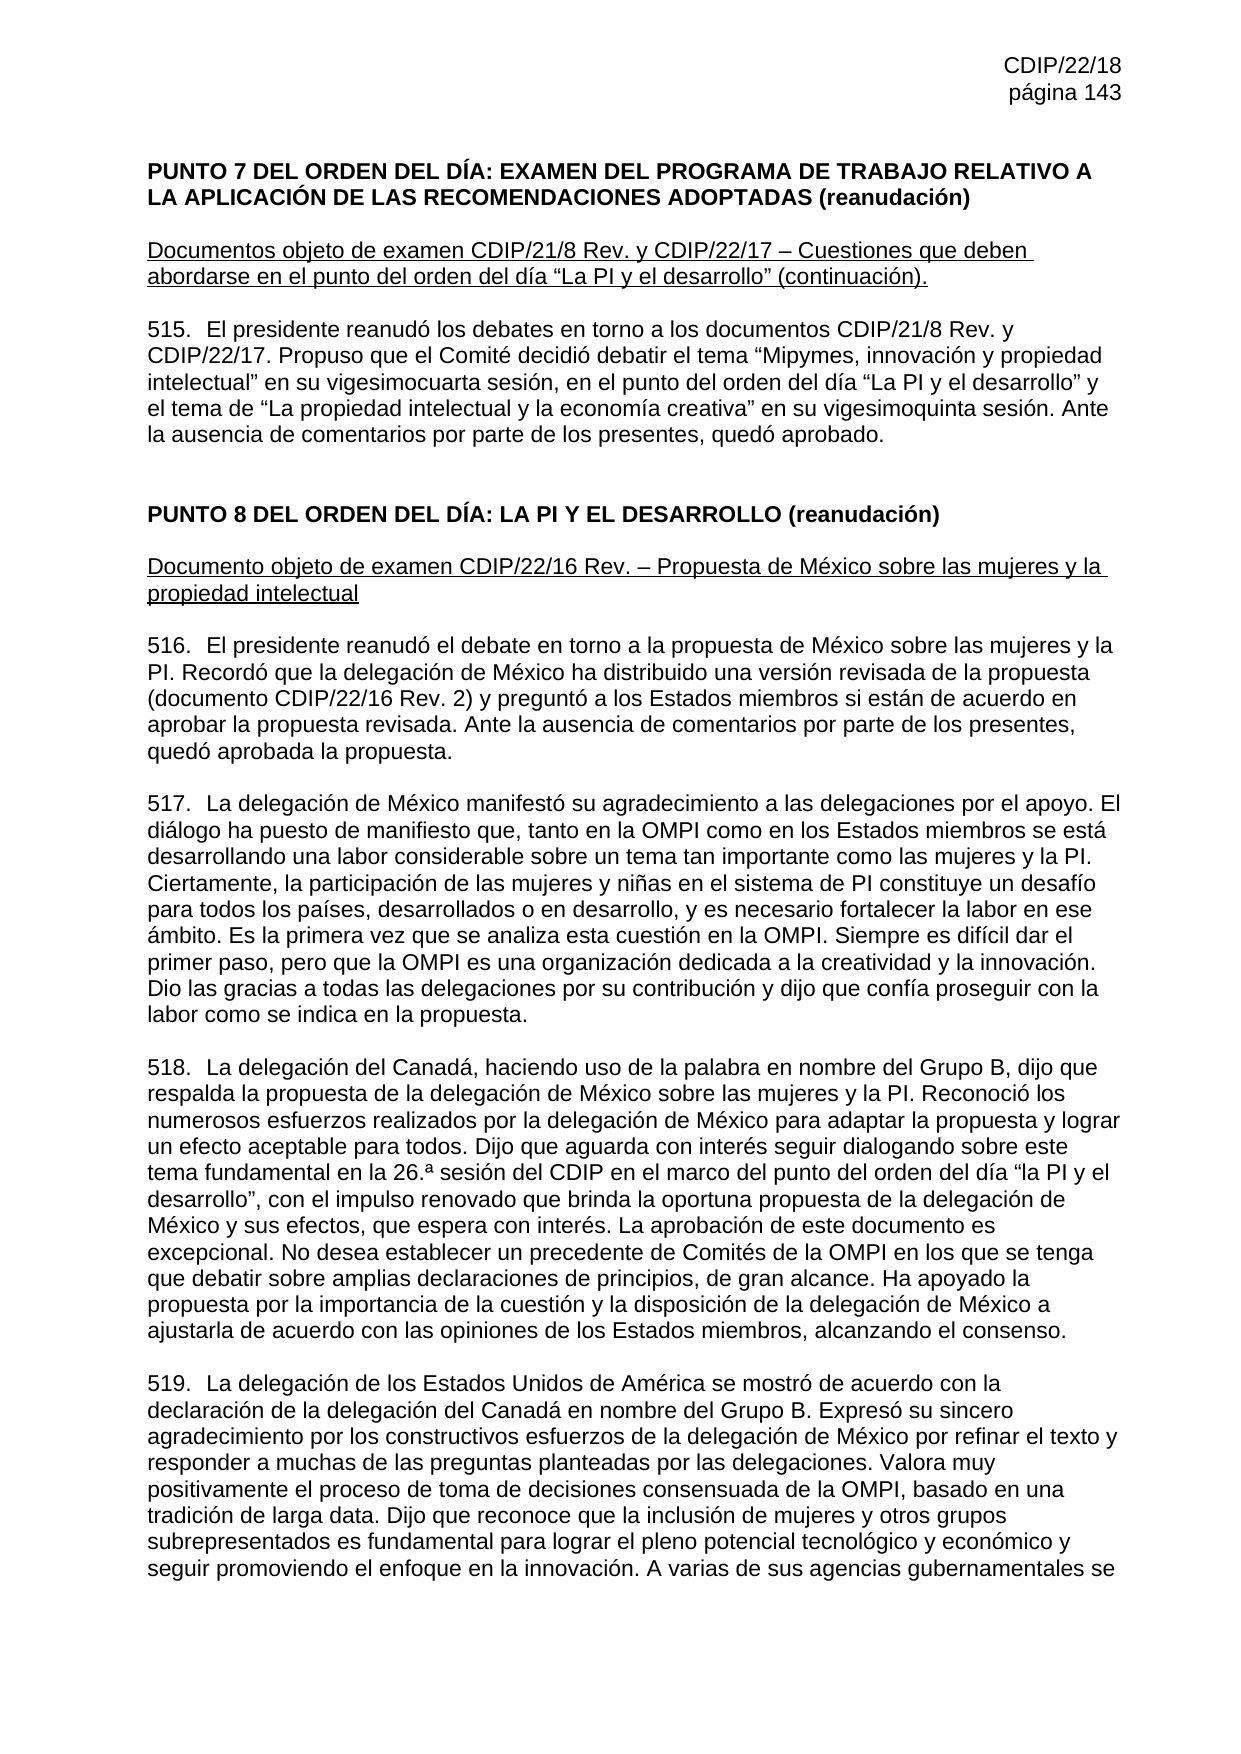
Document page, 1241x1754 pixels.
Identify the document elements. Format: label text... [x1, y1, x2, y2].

list La delegación del Canadá, haciendo uso de la palabra en nombre del Grupo B, dijo que respalda la propuesta de la delegación de México sobre las mujeres y la PI. Reconoció los numerosos esfuerzos realizados por la delegación de México para adaptar la propuesta y lograr un efecto aceptable para todos. Dijo que aguarda con interés seguir dialogando sobre este tema fundamental en la 26.ª sesión del CDIP en el marco del punto del orden del día “la PI y el desarrollo”, con el impulso renovado que brinda la oportuna propuesta de la delegación de México y sus efectos, que espera con interés. La aprobación de este documento es excepcional. No desea establecer un precedente de Comités de la OMPI en los que se tenga que debatir sobre amplias declaraciones de principios, de gran alcance. Ha apoyado la propuesta por la importancia de la cuestión y la disposición de la delegación de México a ajustarla de acuerdo con las opiniones de los Estados miembros, alcanzando el consenso. [147, 1054, 1122, 1344]
list PUNTO 8 DEL ORDEN DEL DÍA: LA PI Y EL DESARROLLO (reanudación) [147, 501, 1122, 527]
list El presidente reanudó el debate en torno a la propuesta de México sobre las mujeres y la PI. Recordó que la delegación de México ha distribuido una versión revisada de la propuesta (documento CDIP/22/16 Rev. 2) y preguntó a los Estados miembros si están de acuerdo en aprobar la propuesta revisada. Ante la ausencia de comentarios por parte de los presentes, quedó aprobada la propuesta. [147, 632, 1122, 764]
list La delegación de México manifestó su agradecimiento a las delegaciones por el apoyo. El diálogo ha puesto de manifiesto que, tanto en la OMPI como en los Estados miembros se está desarrollando una labor considerable sobre un tema tan importante como las mujeres y la PI. Ciertamente, la participación de las mujeres y niñas en el sistema de PI constituye un desafío para todos los países, desarrollados o en desarrollo, y es necesario fortalecer la labor en ese ámbito. Es la primera vez que se analiza esta cuestión en la OMPI. Siempre es difícil dar el primer paso, pero que la OMPI es una organización dedicada a la creatividad y la innovación. Dio las gracias a todas las delegaciones por su contribución y dijo que confía proseguir con la labor como se indica en la propuesta. [147, 790, 1122, 1028]
list El presidente reanudó los debates en torno a los documentos CDIP/21/8 Rev. y CDIP/22/17. Propuso que el Comité decidió debatir el tema “Mipymes, innovación y propiedad intelectual” en su vigesimocuarta sesión, en el punto del orden del día “La PI y el desarrollo” y el tema de “La propiedad intelectual y la economía creativa” en su vigesimoquinta sesión. Ante la ausencia de comentarios por parte de los presentes, quedó aprobado. [147, 316, 1122, 448]
text Documento objeto de examen CDIP/22/16 Rev. – Propuesta de México sobre las mujeres y la propiedad intelectual [147, 553, 1122, 606]
list Documentos objeto de examen CDIP/21/8 Rev. y CDIP/22/17 – Cuestiones que deben abordarse en el punto del orden del día “La PI y el desarrollo” (continuación). [147, 237, 1122, 290]
text PUNTO 7 DEL ORDEN DEL DÍA: EXAMEN DEL PROGRAMA DE TRABAJO RELATIVO A LA APLICACIÓN DE LAS RECOMENDACIONES ADOPTADAS (reanudación) [147, 158, 1122, 211]
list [147, 1370, 1122, 1581]
